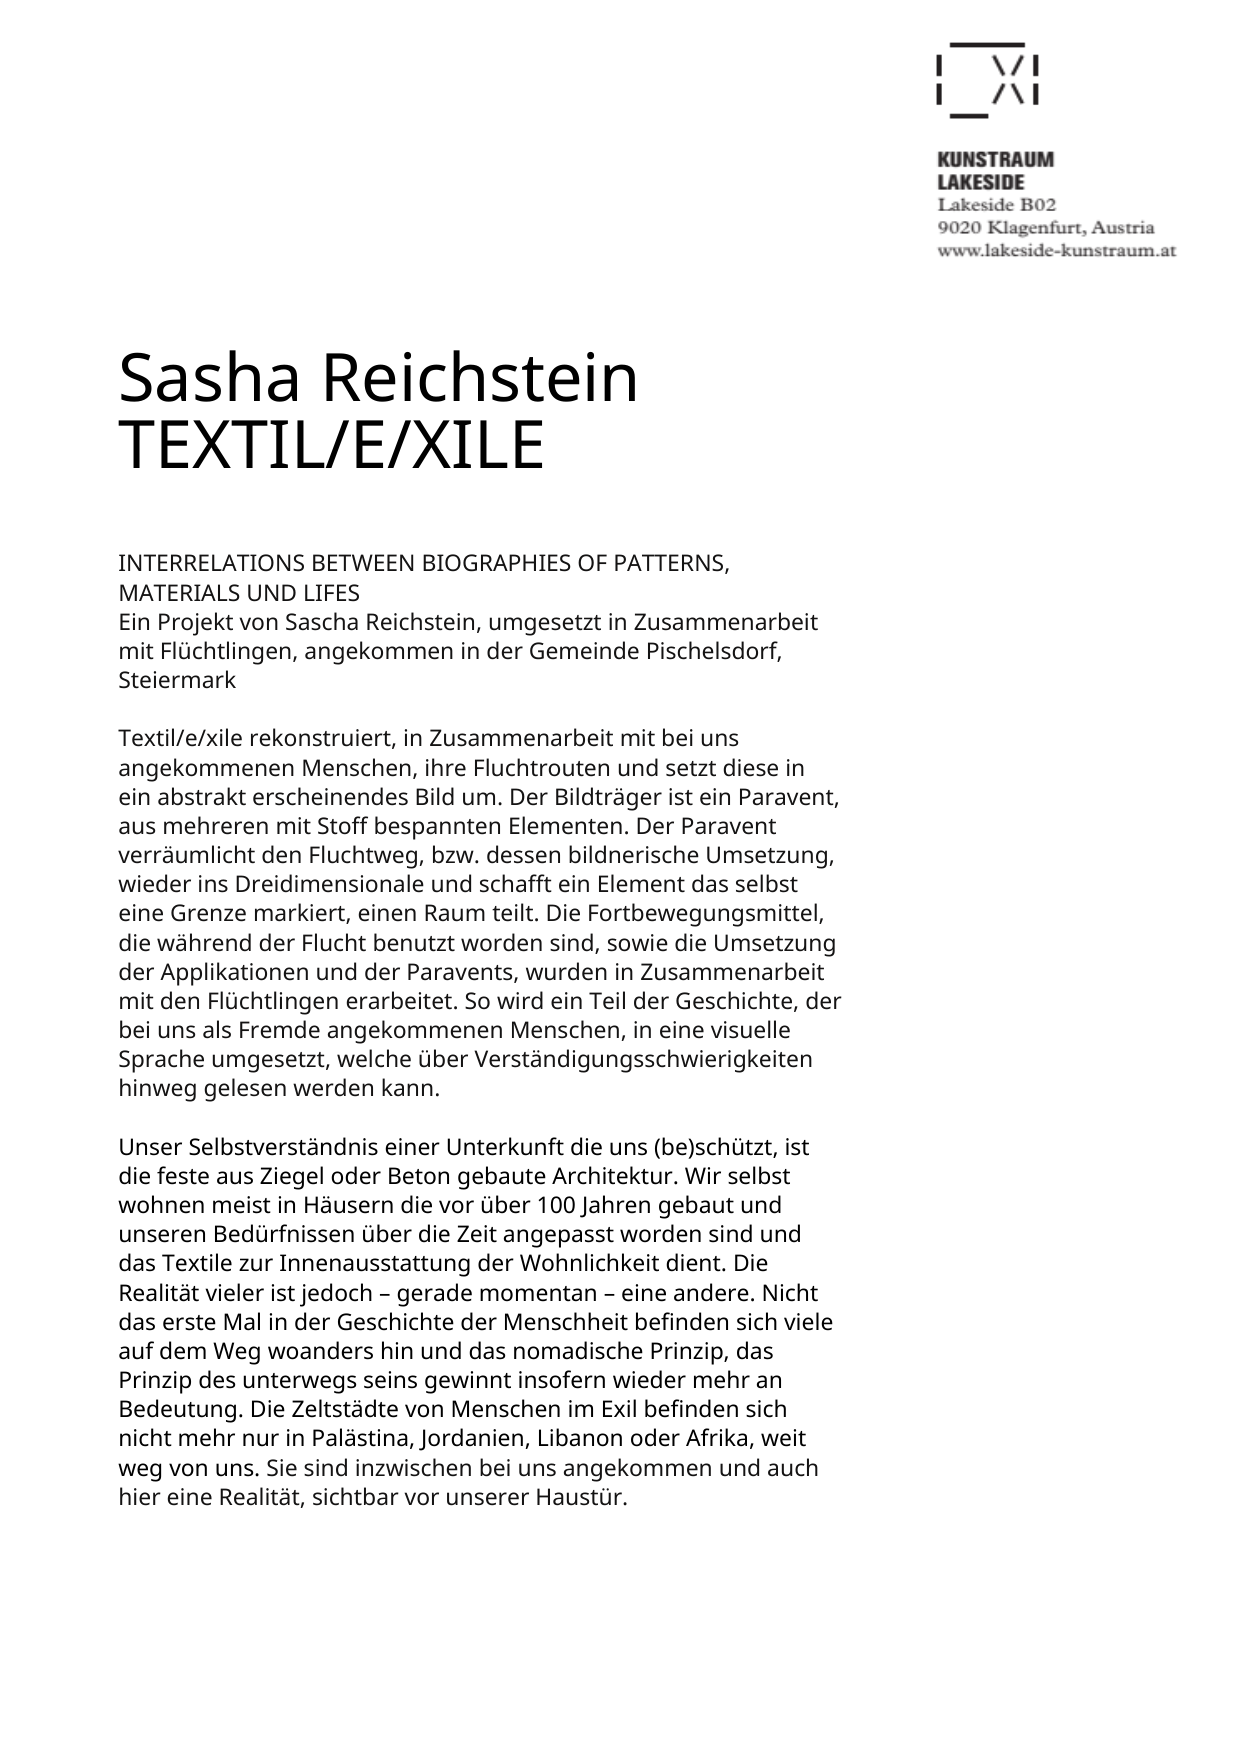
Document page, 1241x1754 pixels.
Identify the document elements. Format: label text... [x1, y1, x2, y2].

text Ein Projekt von Sascha Reichstein, umgesetzt in Zusammenarbeit mit Flüchtlingen, angekommen in der Gemeinde Pischelsdorf, Steiermark [118, 607, 842, 694]
text TEXTIL/E/XILE [118, 415, 842, 482]
text INTERRELATIONS BETWEEN BIOGRAPHIES OF PATTERNS, MATERIALS UND LIFES [118, 548, 842, 607]
text Textil/e/xile rekonstruiert, in Zusammenarbeit mit bei uns angekommenen Menschen, ihre Fluchtrouten und setzt diese in ein abstrakt erscheinendes Bild um. Der Bildträger ist ein Paravent, aus mehreren mit Stoff bespannten Elementen. Der Paravent verräumlicht den Fluchtweg, bzw. dessen bildnerische Umsetzung, wieder ins Dreidimensionale und schafft ein Element das selbst eine Grenze markiert, einen Raum teilt. Die Fortbewegungsmittel, die während der Flucht benutzt worden sind, sowie die Umsetzung der Applikationen und der Paravents, wurden in Zusammenarbeit mit den Flüchtlingen erarbeitet. So wird ein Teil der Geschichte, der bei uns als Fremde angekommenen Menschen, in eine visuelle Sprache umgesetzt, welche über Verständigungsschwierigkeiten hinweg gelesen werden kann. [118, 723, 842, 1103]
text Unser Selbstverständnis einer Unterkunft die uns (be)schützt, ist die feste aus Ziegel oder Beton gebaute Architektur. Wir selbst wohnen meist in Häusern die vor über 100 Jahren gebaut und unseren Bedürfnissen über die Zeit angepasst worden sind und das Textile zur Innenausstattung der Wohnlichkeit dient. Die Realität vieler ist jedoch – gerade momentan – eine andere. Nicht das erste Mal in der Geschichte der Menschheit befinden sich viele auf dem Weg woanders hin und das nomadische Prinzip, das Prinzip des unterwegs seins gewinnt insofern wieder mehr an Bedeutung. Die Zeltstädte von Menschen im Exil befinden sich nicht mehr nur in Palästina, Jordanien, Libanon oder Afrika, weit weg von uns. Sie sind inzwischen bei uns angekommen und auch hier eine Realität, sichtbar vor unserer Haustür. [118, 1132, 842, 1511]
text Sasha Reichstein [118, 348, 842, 415]
